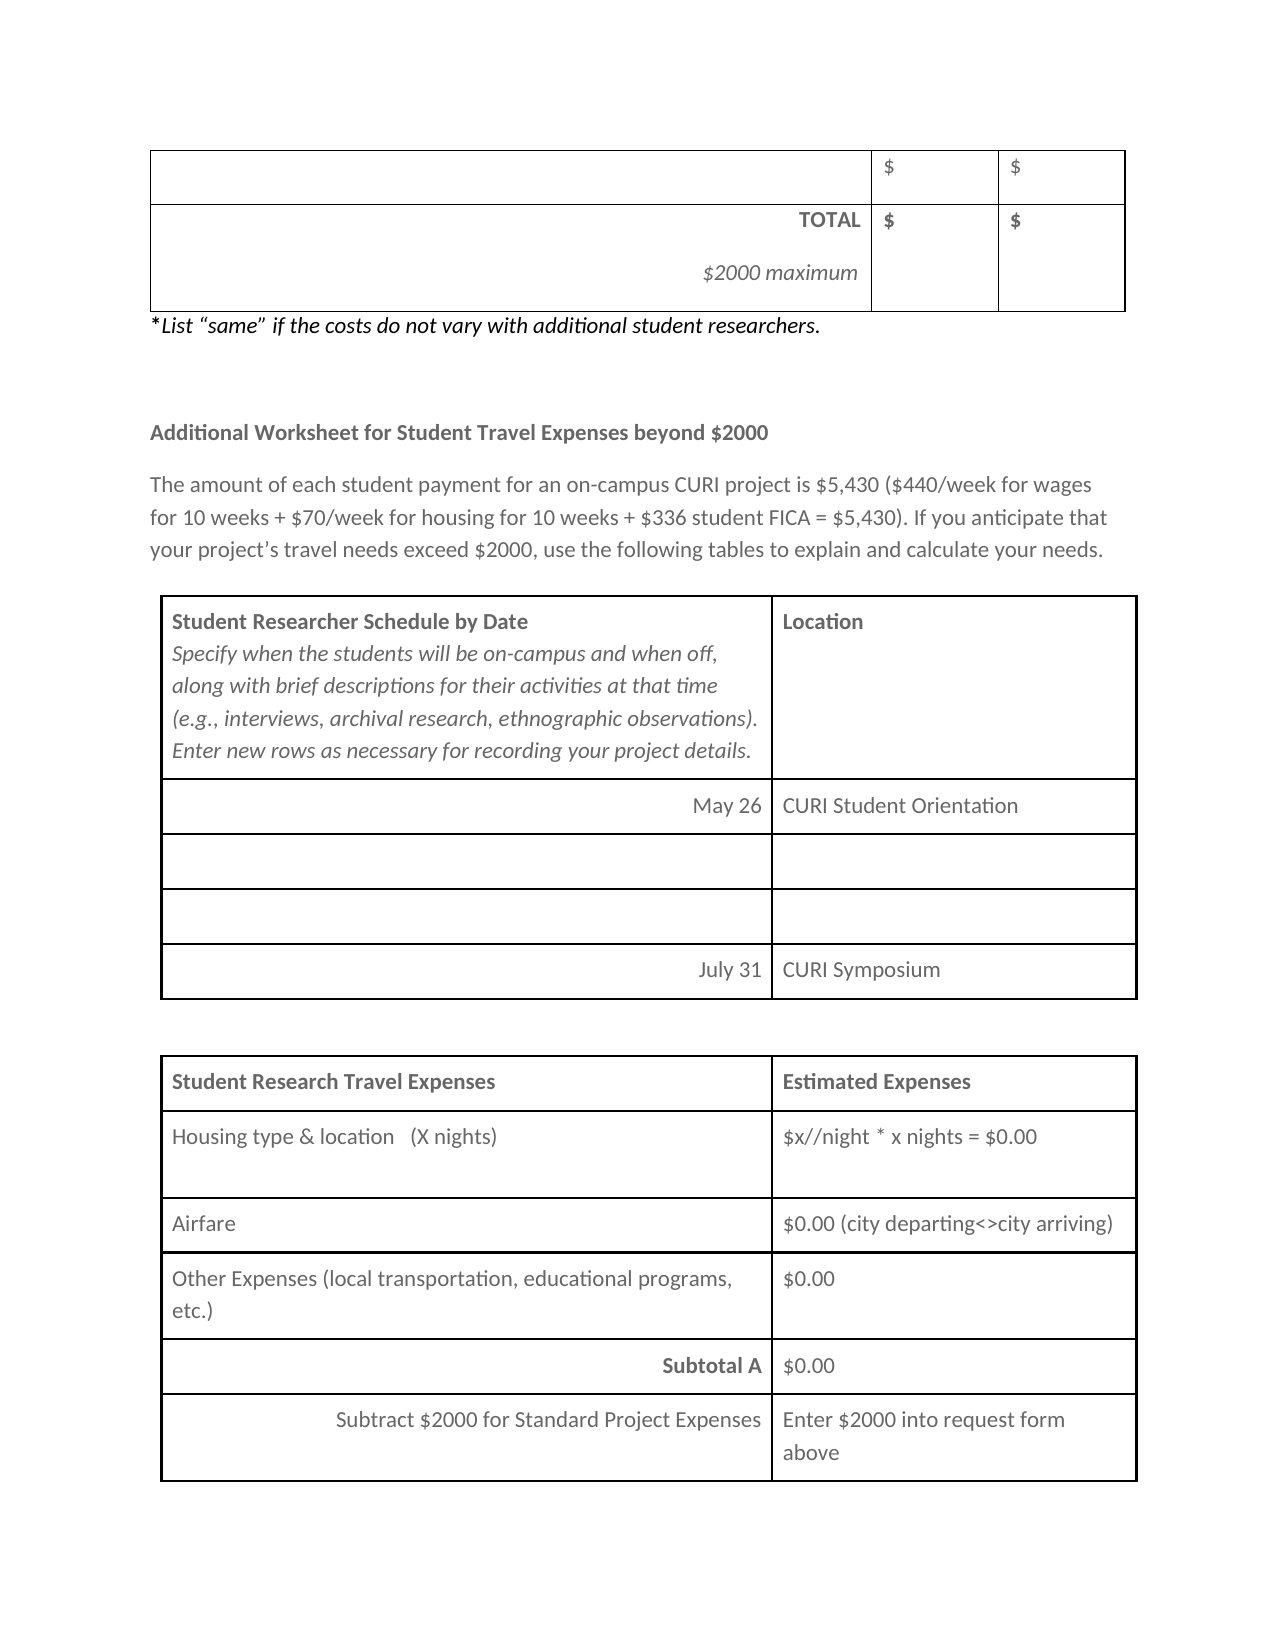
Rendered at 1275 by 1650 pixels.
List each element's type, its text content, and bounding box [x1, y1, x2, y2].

table_cell [151, 151, 871, 204]
text *List “same” if the costs do not vary with additional student researchers. [150, 312, 1125, 339]
table_cell $x//night * x nights = $0.00 [773, 1112, 1135, 1197]
table_cell $ [999, 151, 1124, 204]
table_cell CURI Symposium [773, 945, 1135, 997]
table_cell Subtotal A [163, 1340, 771, 1393]
table_cell $0.00 (city departing<>city arriving) [773, 1199, 1135, 1251]
table_cell July 31 [163, 945, 771, 997]
table_cell Other Expenses (local transportation, educational programs, etc.) [163, 1254, 771, 1338]
table_header Student Researcher Schedule by Date Specify when the students will be on-campus and when off, along with brief descriptions for their activities at that time (e.g., interviews, archival research, ethnographic observations). Enter new rows as necessary for recording your project details. [163, 597, 771, 778]
table_cell TOTAL $2000 maximum [151, 205, 871, 311]
table_cell May 26 [163, 780, 771, 833]
table_cell [163, 835, 771, 888]
text Additional Worksheet for Student Travel Expenses beyond $2000 [150, 418, 1125, 446]
table_cell CURI Student Orientation [773, 780, 1135, 833]
table_cell [163, 890, 771, 943]
table_cell Housing type & location (X nights) [163, 1112, 771, 1197]
table_header Estimated Expenses [773, 1057, 1135, 1109]
table_cell $ [999, 205, 1124, 311]
table_cell Subtract $2000 for Standard Project Expenses [163, 1395, 771, 1480]
table_cell Airfare [163, 1199, 771, 1251]
text The amount of each student payment for an on-campus CURI project is $5,430 ($440/week for wages for 10 weeks + $70/week for housing for 10 weeks + $336 student FICA = $5,430). If you anticipate that your project’s travel needs exceed $2000, use the following tables to explain and calculate your needs. [150, 471, 1125, 563]
table_cell Enter $2000 into request form above [773, 1395, 1135, 1480]
table_cell $0.00 [773, 1340, 1135, 1393]
table_cell $ [872, 151, 998, 204]
table_cell $0.00 [773, 1254, 1135, 1338]
table_cell [773, 890, 1135, 943]
table_header Location [773, 597, 1135, 778]
table_cell $ [872, 205, 998, 311]
table_header Student Research Travel Expenses [163, 1057, 771, 1109]
table_cell [773, 835, 1135, 888]
